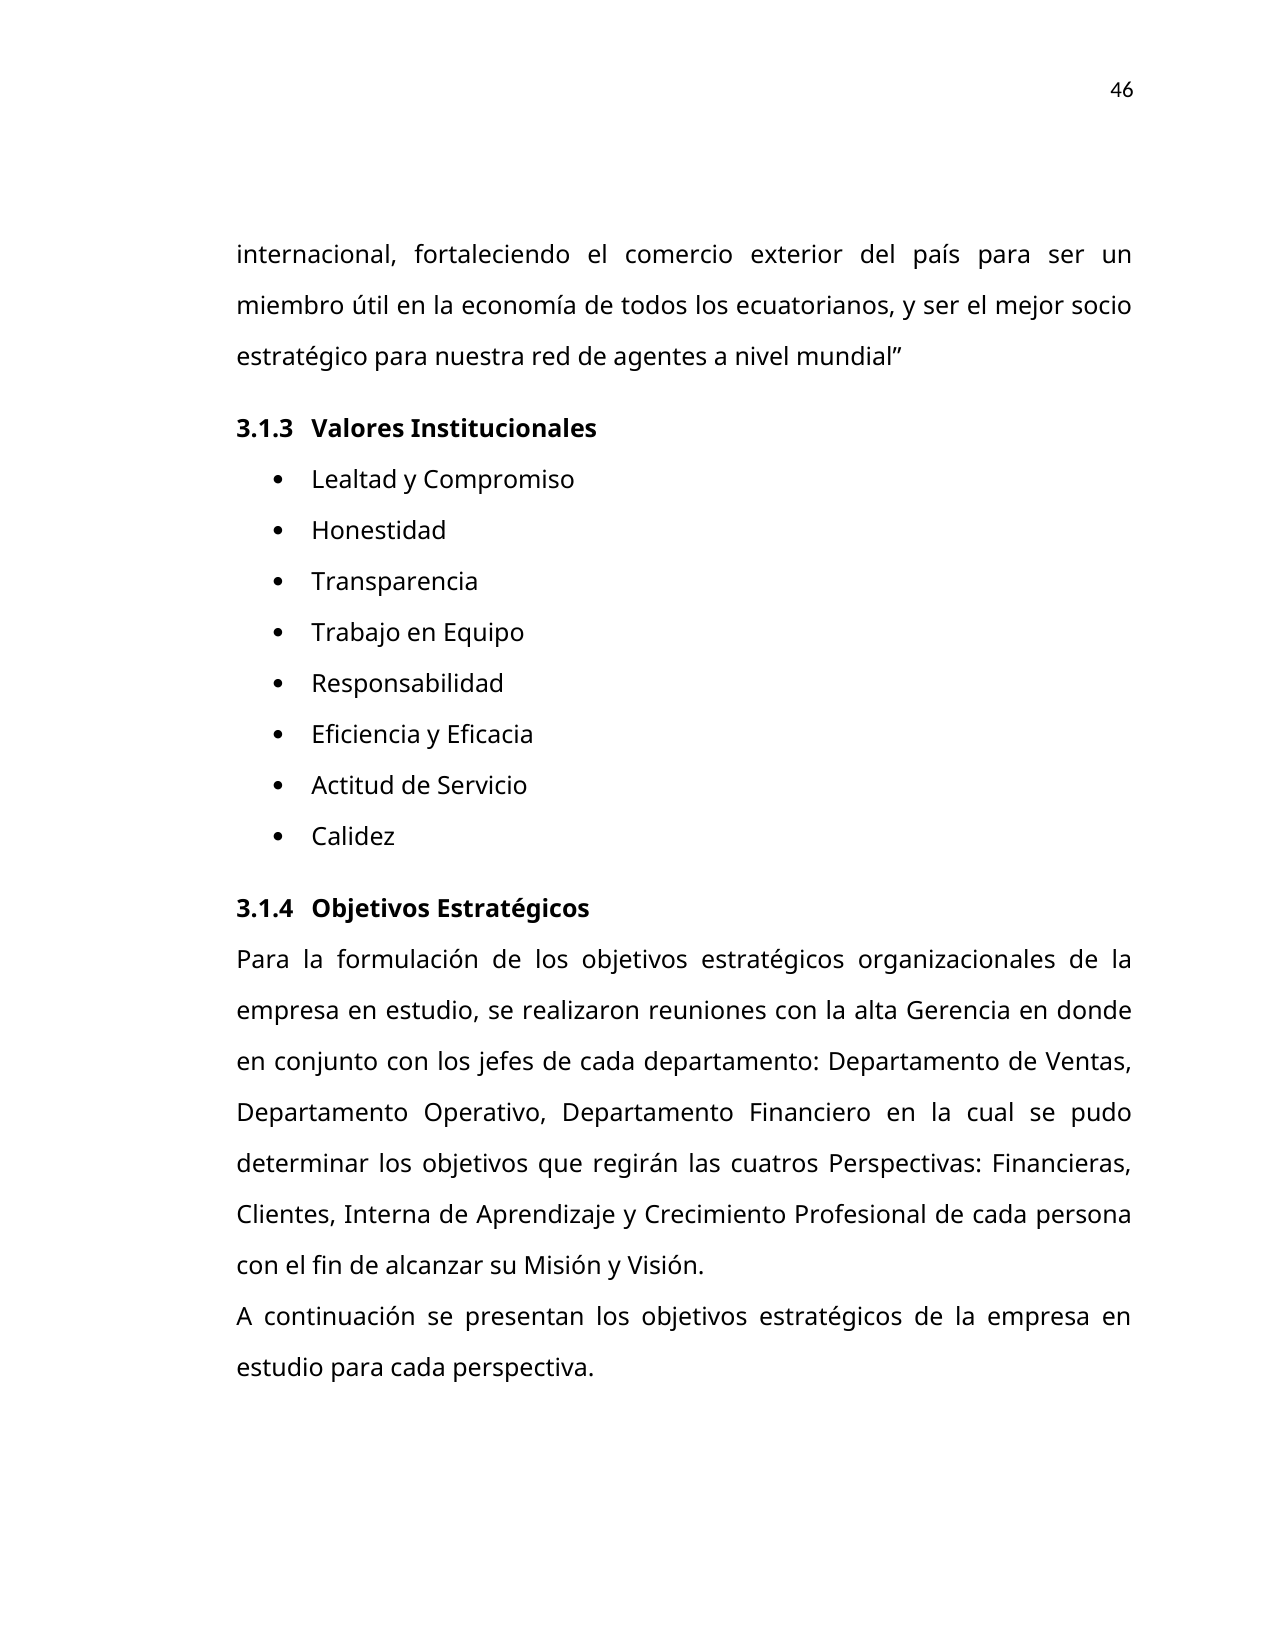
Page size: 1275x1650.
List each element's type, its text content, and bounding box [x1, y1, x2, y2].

list Para la formulación de los objetivos estratégicos organizacionales de la empresa en estudio, se realizaron reuniones con la alta Gerencia en donde en conjunto con los jefes de cada departamento: Departamento de Ventas, Departamento Operativo, Departamento Financiero en la cual se pudo determinar los objetivos que regirán las cuatros Perspectivas: Financieras, Clientes, Interna de Aprendizaje y Crecimiento Profesional de cada persona con el fin de alcanzar su Misión y Visión. [236, 941, 1133, 1282]
list Honestidad [274, 512, 1133, 546]
list Transparencia [274, 563, 1133, 597]
subtitle Valores Institucionales [236, 410, 1133, 444]
list Responsabilidad [274, 665, 1133, 699]
list A continuación se presentan los objetivos estratégicos de la empresa en estudio para cada perspectiva. [236, 1299, 1133, 1384]
list Calidez [274, 818, 1133, 853]
list Lealtad y Compromiso [274, 461, 1133, 495]
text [236, 236, 1133, 372]
list Actitud de Servicio [274, 767, 1133, 802]
subtitle Objetivos Estratégicos [236, 890, 1133, 924]
list Eficiencia y Eficacia [274, 716, 1133, 751]
list Trabajo en Equipo [274, 614, 1133, 648]
